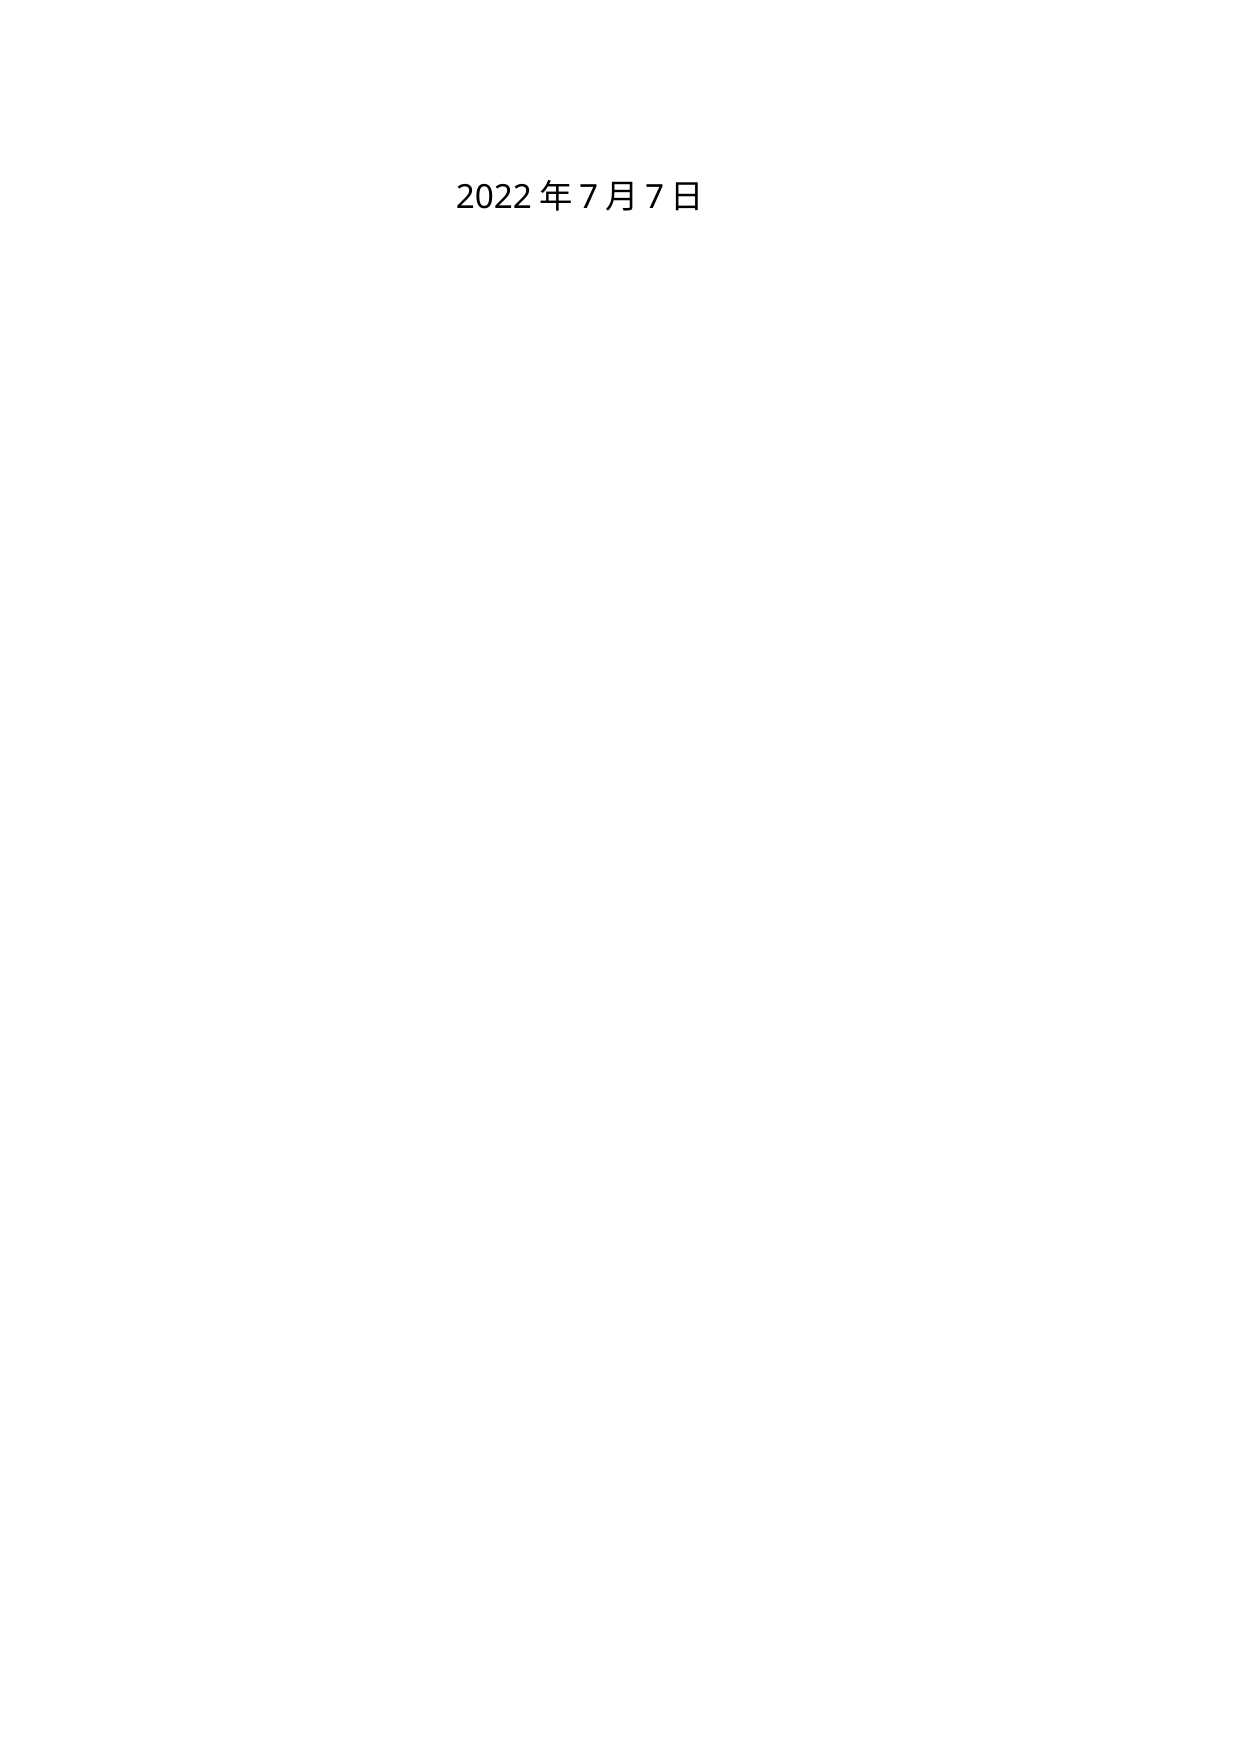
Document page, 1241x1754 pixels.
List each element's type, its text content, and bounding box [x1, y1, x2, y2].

text 2022年7月7日 [187, 162, 1053, 227]
